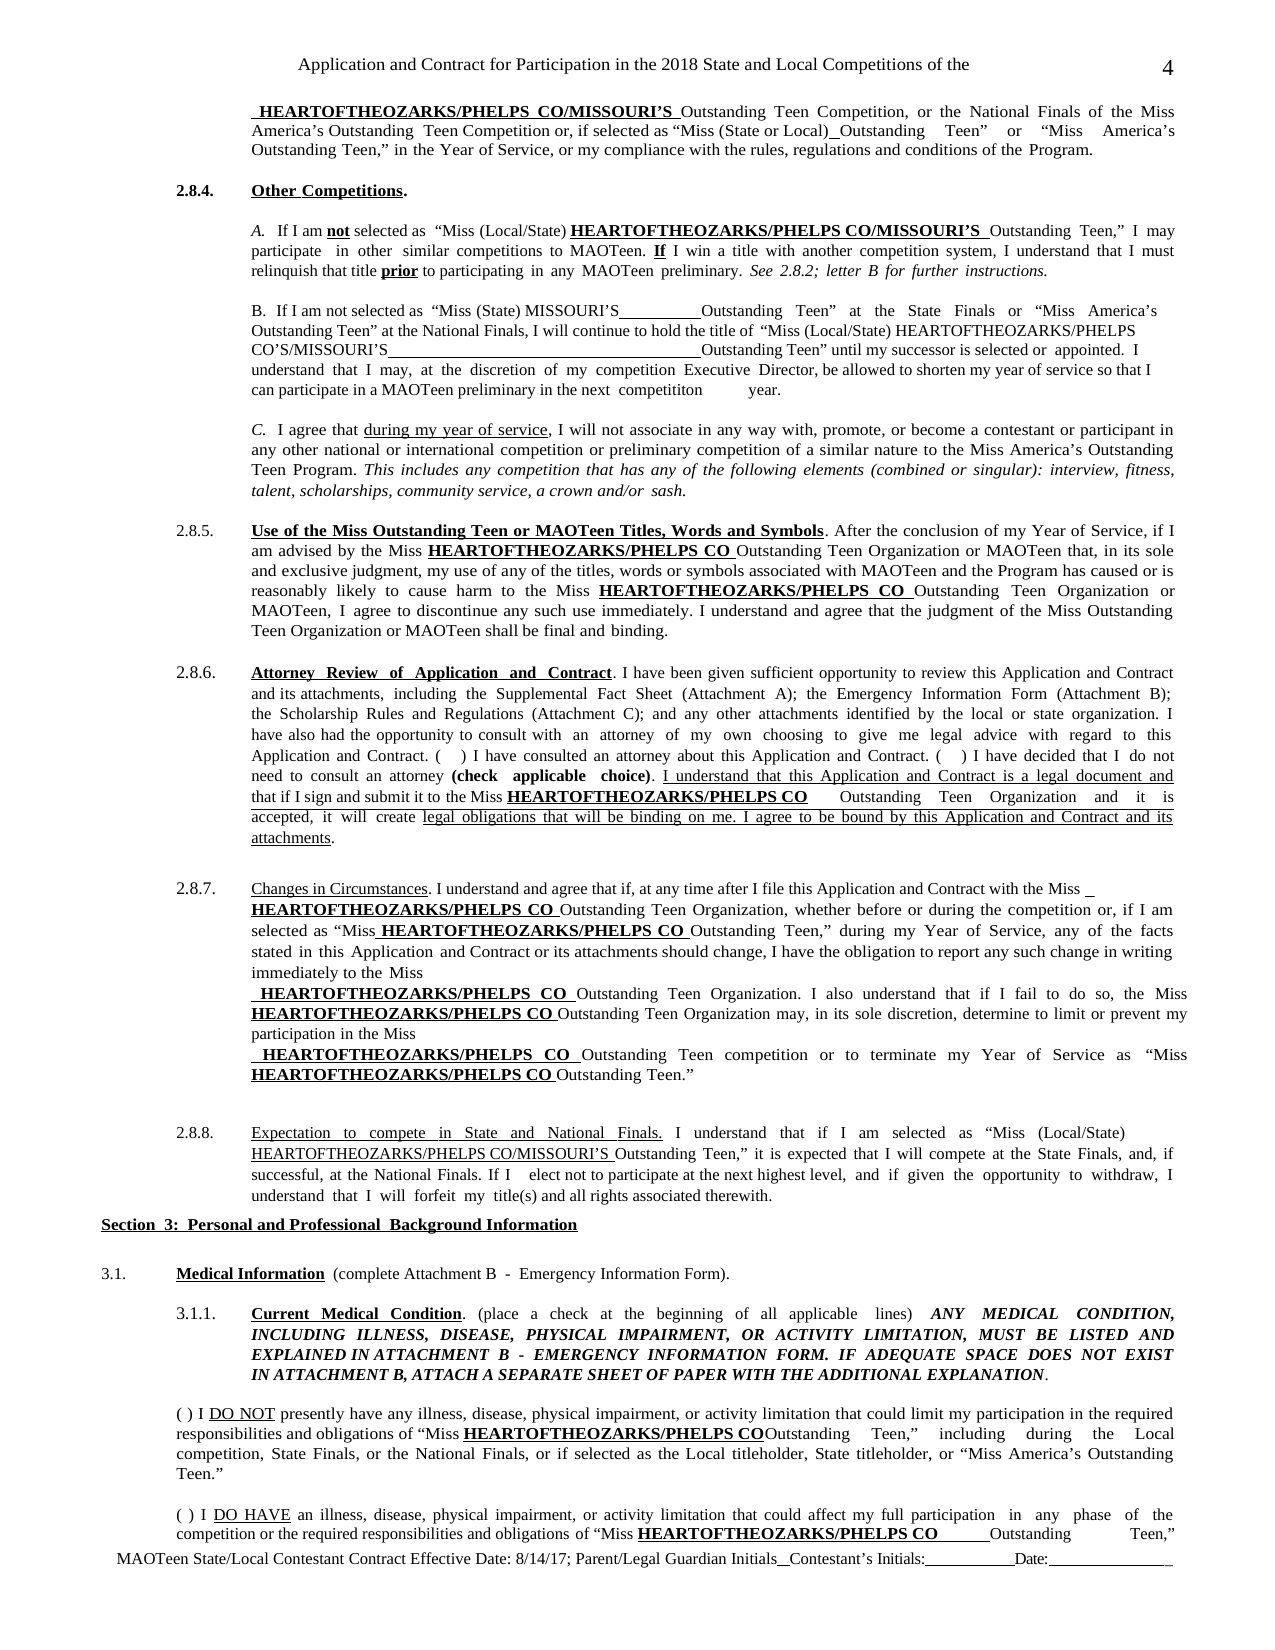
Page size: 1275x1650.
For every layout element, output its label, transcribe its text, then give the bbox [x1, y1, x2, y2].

list Expectation to compete in State and National Finals. I understand that if I am selected as “Miss (Local/State) [176, 1123, 1187, 1142]
list Use of the Miss Outstanding Teen or MAOTeen Titles, Words and Symbols. After the conclusion of my Year of Service, if I am advised by the Miss HEARTOFTHEOZARKS/PHELPS CO Outstanding Teen Organization or MAOTeen that, in its sole and exclusive judgment, my use of any of the titles, words or symbols associated with MAOTeen and the Program has caused or is reasonably likely to cause harm to the Miss HEARTOFTHEOZARKS/PHELPS CO Outstanding Teen Organization or MAOTeen, I agree to discontinue any such use immediately. I understand and agree that the judgment of the Miss Outstanding Teen Organization or MAOTeen shall be final and binding. [176, 521, 1175, 640]
text HEARTOFTHEOZARKS/PHELPS CO Outstanding Teen competition or to terminate my Year of Service as “Miss HEARTOFTHEOZARKS/PHELPS CO Outstanding Teen.” [251, 1045, 1187, 1083]
list If I am not selected as “Miss (State) MISSOURI’S Outstanding Teen” at the State Finals or “Miss America’s Outstanding Teen” at the National Finals, I will continue to hold the title of “Miss (Local/State) HEARTOFTHEOZARKS/PHELPS CO’S/MISSOURI’S Outstanding Teen” until my successor is selected or appointed. I understand that I may, at the discretion of my competition Executive Director, be allowed to shorten my year of service so that I can participate in a MAOTeen preliminary in the next competititon year. [251, 301, 1175, 399]
list If I am not selected as “Miss (Local/State) HEARTOFTHEOZARKS/PHELPS CO/MISSOURI’S Outstanding Teen,” I may participate in other similar competitions to MAOTeen. If I win a title with another competition system, I understand that I must relinquish that title prior to participating in any MAOTeen preliminary. See 2.8.2; letter B for further instructions. [251, 221, 1175, 280]
list Medical Information (complete Attachment B - Emergency Information Form). [101, 1264, 1187, 1283]
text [176, 1505, 1175, 1543]
subtitle Other Competitions. [176, 181, 1187, 200]
text HEARTOFTHEOZARKS/PHELPS CO/MISSOURI’S Outstanding Teen,” it is expected that I will compete at the State Finals, and, if successful, at the National Finals. If I elect not to participate at the next highest level, and if given the opportunity to withdraw, I understand that I will forfeit my title(s) and all rights associated therewith. [251, 1144, 1174, 1204]
text HEARTOFTHEOZARKS/PHELPS CO Outstanding Teen Organization, whether before or during the competition or, if I am selected as “Miss HEARTOFTHEOZARKS/PHELPS CO Outstanding Teen,” during my Year of Service, any of the facts stated in this Application and Contract or its attachments should change, I have the obligation to report any such change in writing immediately to the Miss [251, 900, 1174, 982]
list Current Medical Condition. (place a check at the beginning of all applicable lines) ANY MEDICAL CONDITION, INCLUDING ILLNESS, DISEASE, PHYSICAL IMPAIRMENT, OR ACTIVITY LIMITATION, MUST BE LISTED AND EXPLAINED IN ATTACHMENT B - EMERGENCY INFORMATION FORM. IF ADEQUATE SPACE DOES NOT EXIST IN ATTACHMENT B, ATTACH A SEPARATE SHEET OF PAPER WITH THE ADDITIONAL EXPLANATION. [176, 1303, 1175, 1384]
list Changes in Circumstances. I understand and agree that if, at any time after I file this Application and Contract with the Miss [176, 878, 1187, 898]
subtitle Section 3: Personal and Professional Background Information [101, 1215, 1187, 1234]
text HEARTOFTHEOZARKS/PHELPS CO/MISSOURI’S Outstanding Teen Competition, or the National Finals of the Miss America’s Outstanding Teen Competition or, if selected as “Miss (State or Local) Outstanding Teen” or “Miss America’s Outstanding Teen,” in the Year of Service, or my compliance with the rules, regulations and conditions of the Program. [251, 102, 1175, 159]
text HEARTOFTHEOZARKS/PHELPS CO Outstanding Teen Organization. I also understand that if I fail to do so, the Miss HEARTOFTHEOZARKS/PHELPS CO Outstanding Teen Organization may, in its sole discretion, determine to limit or prevent my participation in the Miss [251, 984, 1187, 1043]
list I agree that during my year of service, I will not associate in any way with, promote, or become a contestant or participant in any other national or international competition or preliminary competition of a similar nature to the Miss America’s Outstanding Teen Program. This includes any competition that has any of the following elements (combined or singular): interview, fitness, talent, scholarships, community service, a crown and/or sash. [251, 420, 1175, 499]
list Attorney Review of Application and Contract. I have been given sufficient opportunity to review this Application and Contract and its attachments, including the Supplemental Fact Sheet (Attachment A); the Emergency Information Form (Attachment B); the Scholarship Rules and Regulations (Attachment C); and any other attachments identified by the local or state organization. I have also had the opportunity to consult with an attorney of my own choosing to give me legal advice with regard to this Application and Contract. ( ) I have consulted an attorney about this Application and Contract. ( ) I have decided that I do not need to consult an attorney (check applicable choice). I understand that this Application and Contract is a legal document and that if I sign and submit it to the Miss HEARTOFTHEOZARKS/PHELPS CO Outstanding Teen Organization and it is accepted, it will create legal obligations that will be binding on me. I agree to be bound by this Application and Contract and its attachments. [176, 662, 1174, 847]
text ( ) I DO NOT presently have any illness, disease, physical impairment, or activity limitation that could limit my participation in the required responsibilities and obligations of “Miss HEARTOFTHEOZARKS/PHELPS CO Outstanding Teen,” including during the Local competition, State Finals, or the National Finals, or if selected as the Local titleholder, State titleholder, or “Miss America’s Outstanding Teen.” [176, 1404, 1175, 1483]
